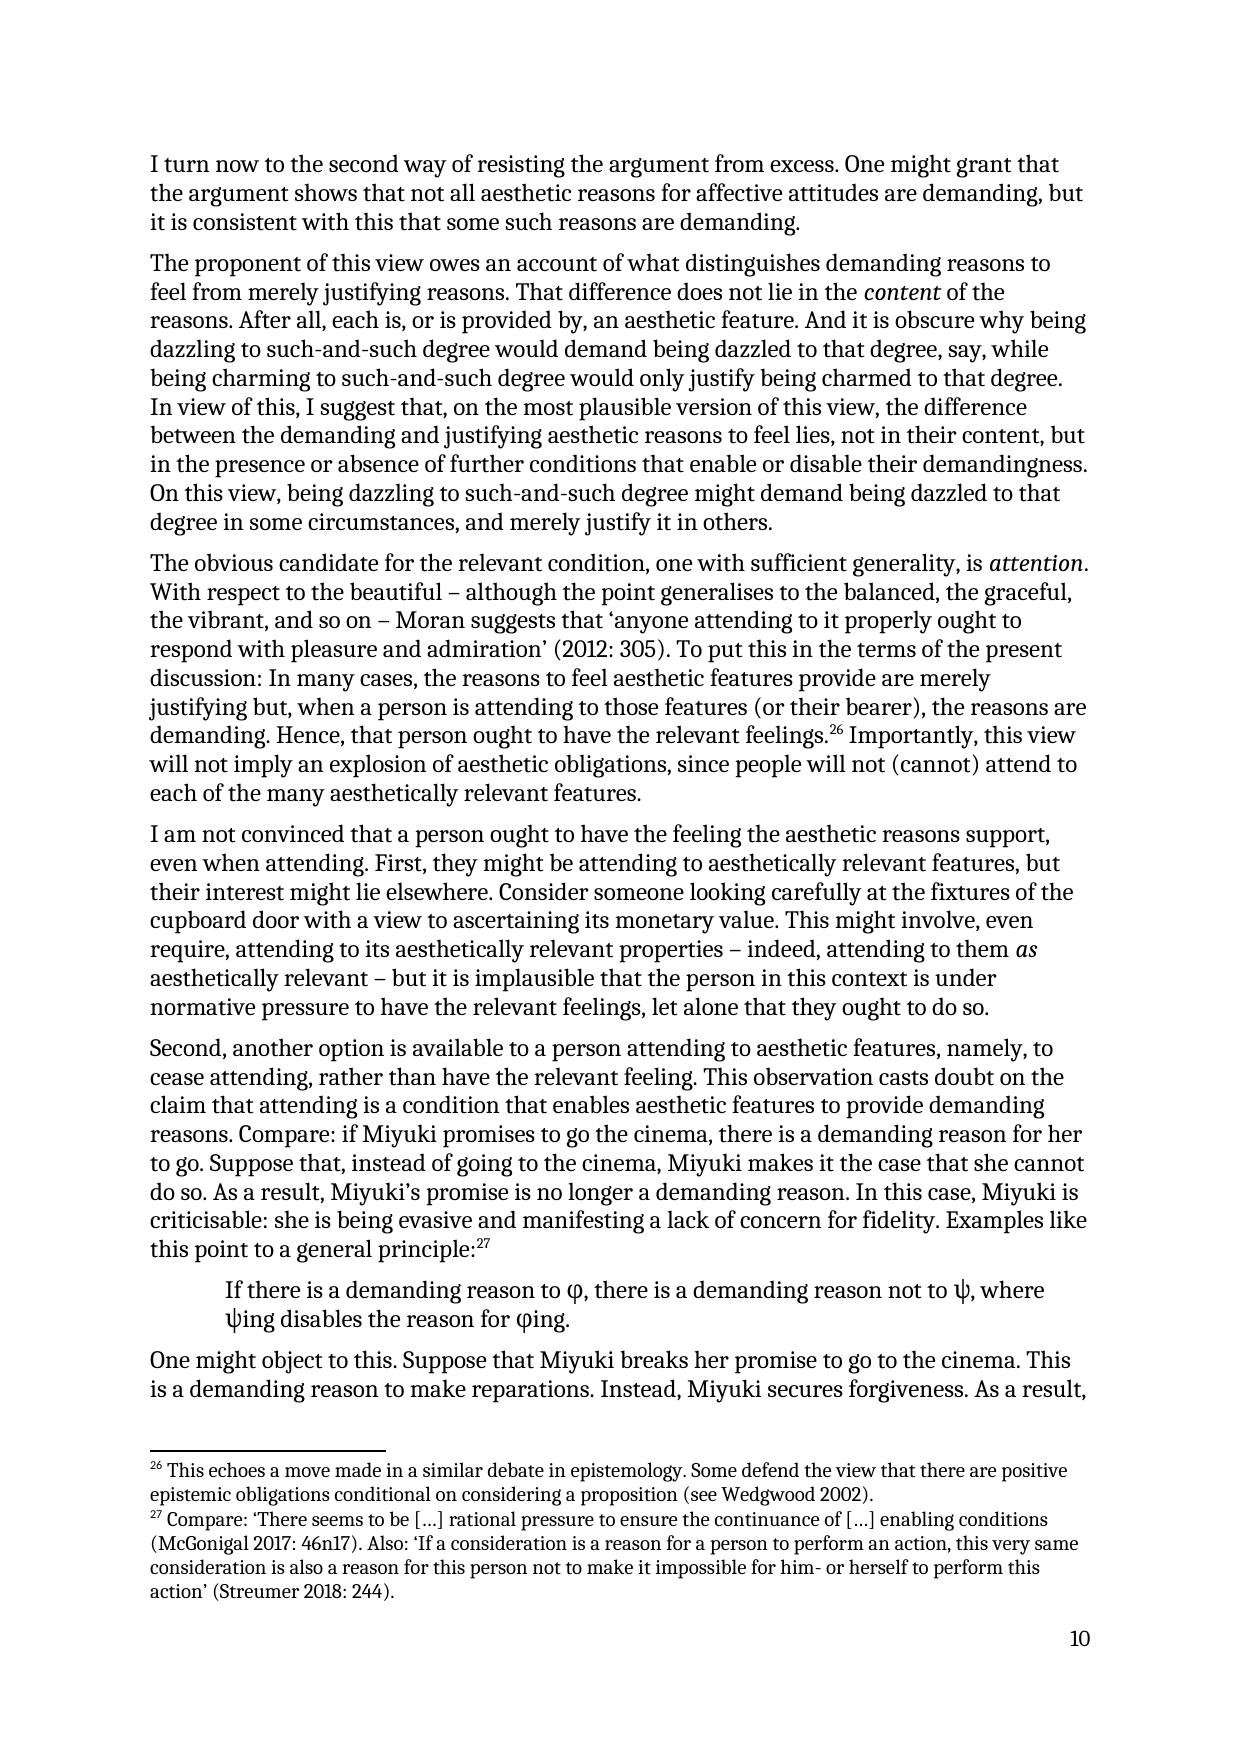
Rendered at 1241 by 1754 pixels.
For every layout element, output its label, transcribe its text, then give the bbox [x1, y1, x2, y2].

text If there is a demanding reason to φ, there is a demanding reason not to ψ, where ψing disables the reason for φing. [225, 1276, 1090, 1334]
text I turn now to the second way of resisting the argument from excess. One might grant that the argument shows that not all aesthetic reasons for affective attitudes are demanding, but it is consistent with this that some such reasons are demanding. [150, 150, 1090, 236]
text The obvious candidate for the relevant condition, one with sufficient generality, is attention. With respect to the beautiful – although the point generalises to the balanced, the graceful, the vibrant, and so on – Moran suggests that ‘anyone attending to it properly ought to respond with pleasure and admiration’ (2012: 305). To put this in the terms of the present discussion: In many cases, the reasons to feel aesthetic features provide are merely justifying but, when a person is attending to those features (or their bearer), the reasons are demanding. Hence, that person ought to have the relevant feelings. Importantly, this view will not imply an explosion of aesthetic obligations, since people will not (cannot) attend to each of the many aesthetically relevant features. [150, 549, 1090, 807]
text I am not convinced that a person ought to have the feeling the aesthetic reasons support, even when attending. First, they might be attending to aesthetically relevant features, but their interest might lie elsewhere. Consider someone looking carefully at the fixtures of the cupboard door with a view to ascertaining its monetary value. This might involve, even require, attending to its aesthetically relevant properties – indeed, attending to them as aesthetically relevant – but it is implausible that the person in this context is under normative pressure to have the relevant feelings, let alone that they ought to do so. [150, 820, 1090, 1021]
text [150, 1346, 1090, 1404]
text The proponent of this view owes an account of what distinguishes demanding reasons to feel from merely justifying reasons. That difference does not lie in the content of the reasons. After all, each is, or is provided by, an aesthetic feature. And it is obscure why being dazzling to such-and-such degree would demand being dazzled to that degree, say, while being charming to such-and-such degree would only justify being charmed to that degree. In view of this, I suggest that, on the most plausible version of this view, the difference between the demanding and justifying aesthetic reasons to feel lies, not in their content, but in the presence or absence of further conditions that enable or disable their demandingness. On this view, being dazzling to such-and-such degree might demand being dazzled to that degree in some circumstances, and merely justify it in others. [150, 249, 1090, 536]
text Second, another option is available to a person attending to aesthetic features, namely, to cease attending, rather than have the relevant feeling. This observation casts doubt on the claim that attending is a condition that enables aesthetic features to provide demanding reasons. Compare: if Miyuki promises to go the cinema, there is a demanding reason for her to go. Suppose that, instead of going to the cinema, Miyuki makes it the case that she cannot do so. As a result, Miyuki’s promise is no longer a demanding reason. In this case, Miyuki is criticisable: she is being evasive and manifesting a lack of concern for fidelity. Examples like this point to a general principle: [150, 1034, 1090, 1264]
